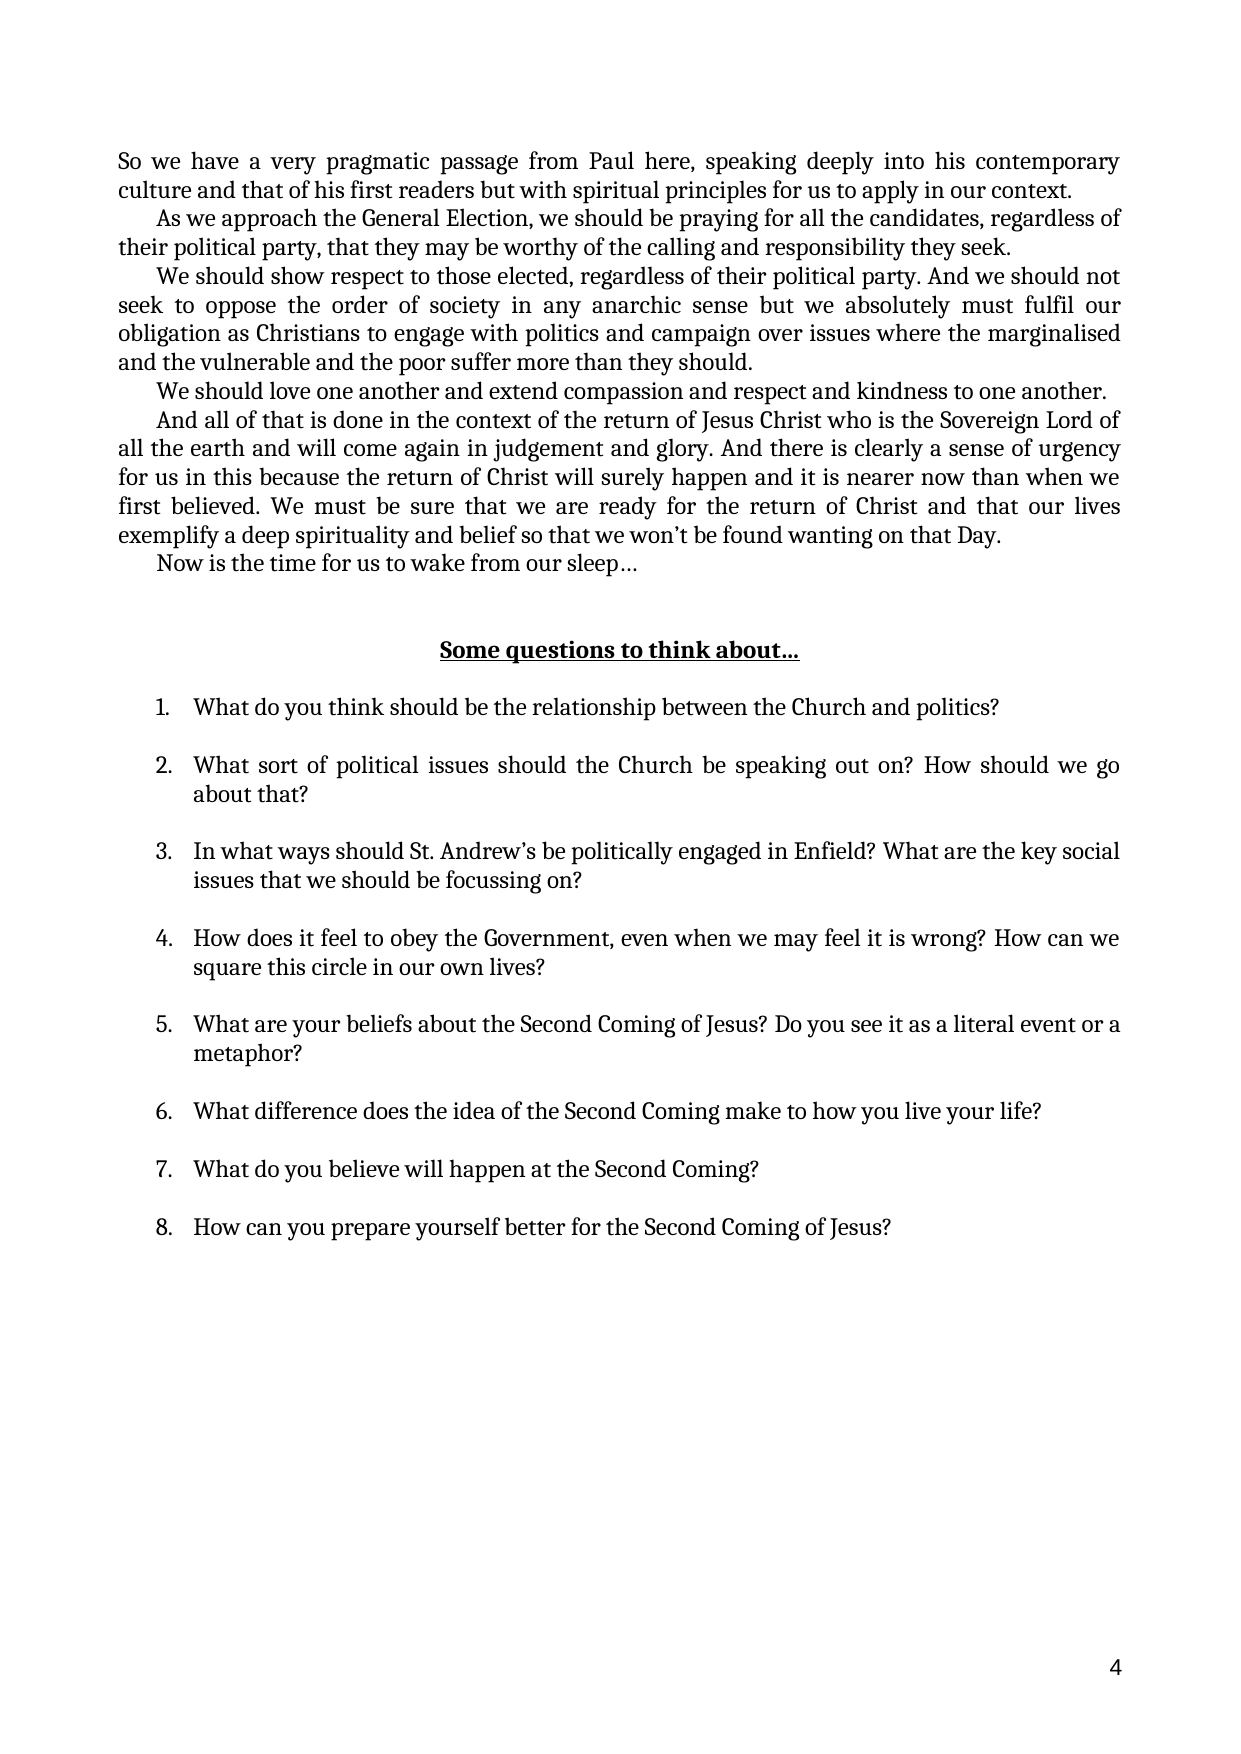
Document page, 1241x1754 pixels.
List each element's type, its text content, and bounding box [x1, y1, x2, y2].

text So we have a very pragmatic passage from Paul here, speaking deeply into his contemporary culture and that of his first readers but with spiritual principles for us to apply in our context. [118, 147, 1122, 204]
text Now is the time for us to wake from our sleep… [118, 549, 1122, 578]
list What do you think should be the relationship between the Church and politics? [156, 693, 1122, 722]
text And all of that is done in the context of the return of Jesus Christ who is the Sovereign Lord of all the earth and will come again in judgement and glory. And there is clearly a sense of urgency for us in this because the return of Christ will surely happen and it is nearer now than when we first believed. We must be sure that we are ready for the return of Christ and that our lives exemplify a deep spirituality and belief so that we won’t be found wanting on that Day. [118, 406, 1122, 549]
list What do you believe will happen at the Second Coming? [156, 1155, 1122, 1184]
text Some questions to think about… [118, 636, 1122, 664]
list How can you prepare yourself better for the Second Coming of Jesus? [156, 1213, 1122, 1242]
list What sort of political issues should the Church be speaking out on? How should we go about that? [156, 751, 1122, 808]
list How does it feel to obey the Government, even when we may feel it is wrong? How can we square this circle in our own lives? [156, 924, 1122, 981]
text We should show respect to those elected, regardless of their political party. And we should not seek to oppose the order of society in any anarchic sense but we absolutely must fulfil our obligation as Christians to engage with politics and campaign over issues where the marginalised and the vulnerable and the poor suffer more than they should. [118, 262, 1122, 377]
text As we approach the General Election, we should be praying for all the candidates, regardless of their political party, that they may be worthy of the calling and responsibility they seek. [118, 204, 1122, 262]
list In what ways should St. Andrew’s be politically engaged in Enfield? What are the key social issues that we should be focussing on? [156, 837, 1122, 894]
list What are your beliefs about the Second Coming of Jesus? Do you see it as a literal event or a metaphor? [156, 1010, 1122, 1068]
text We should love one another and extend compassion and respect and kindness to one another. [118, 377, 1122, 406]
list What difference does the idea of the Second Coming make to how you live your life? [156, 1097, 1122, 1126]
